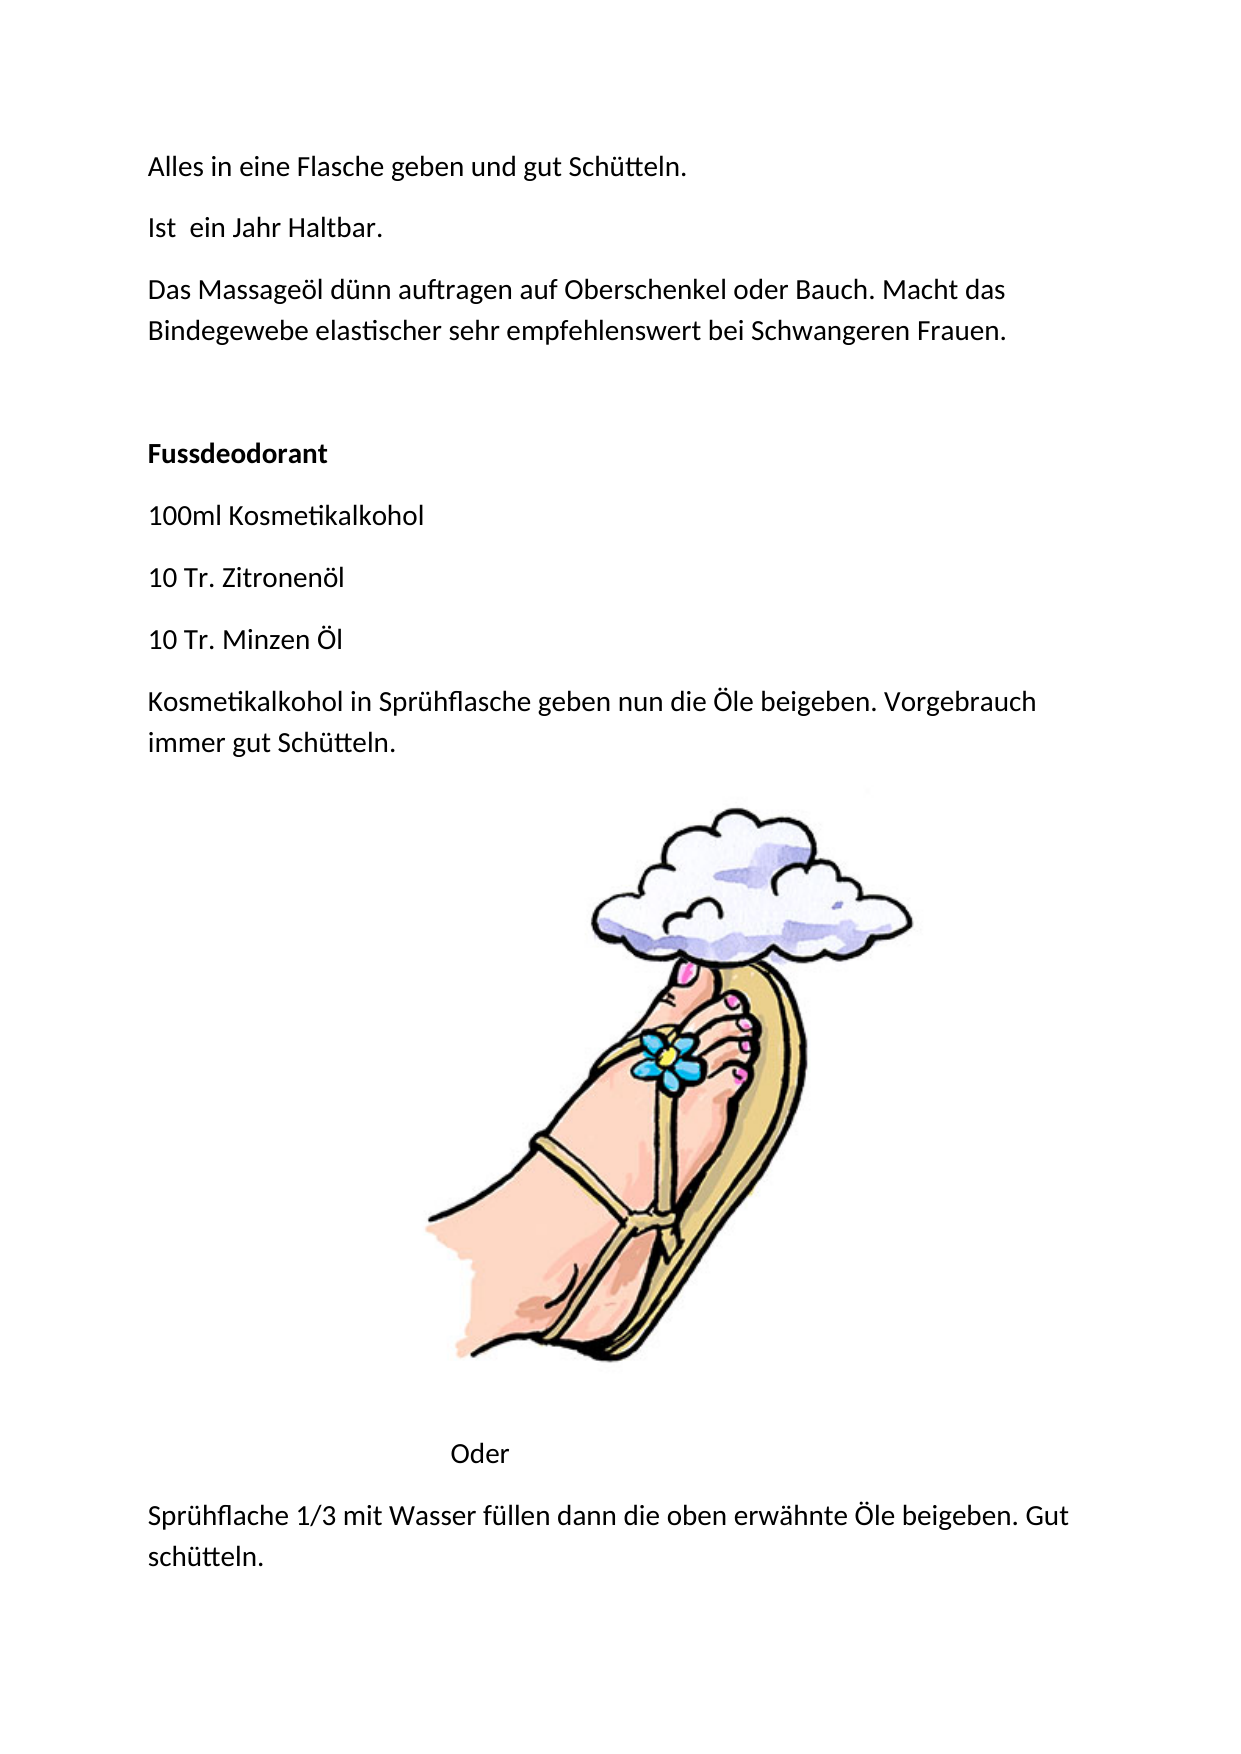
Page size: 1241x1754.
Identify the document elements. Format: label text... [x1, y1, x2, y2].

text Oder [148, 1435, 1093, 1471]
text Alles in eine Flasche geben und gut Schütteln. [148, 148, 1093, 183]
text Sprühflache 1/3 mit Wasser füllen dann die oben erwähnte Öle beigeben. Gut schütteln. [148, 1497, 1093, 1574]
text 10 Tr. Minzen Öl [148, 621, 1093, 657]
picture [147, 785, 1085, 1411]
text Ist ein Jahr Haltbar. [148, 209, 1093, 245]
text 10 Tr. Zitronenöl [148, 559, 1093, 595]
text Das Massageöl dünn auftragen auf Oberschenkel oder Bauch. Macht das Bindegewebe elastischer sehr empfehlenswert bei Schwangeren Frauen. [148, 271, 1093, 348]
text Kosmetikalkohol in Sprühflasche geben nun die Öle beigeben. Vorgebrauch immer gut Schütteln. [148, 683, 1093, 759]
text Fussdeodorant [148, 436, 1093, 471]
text 100ml Kosmetikalkohol [148, 497, 1093, 533]
